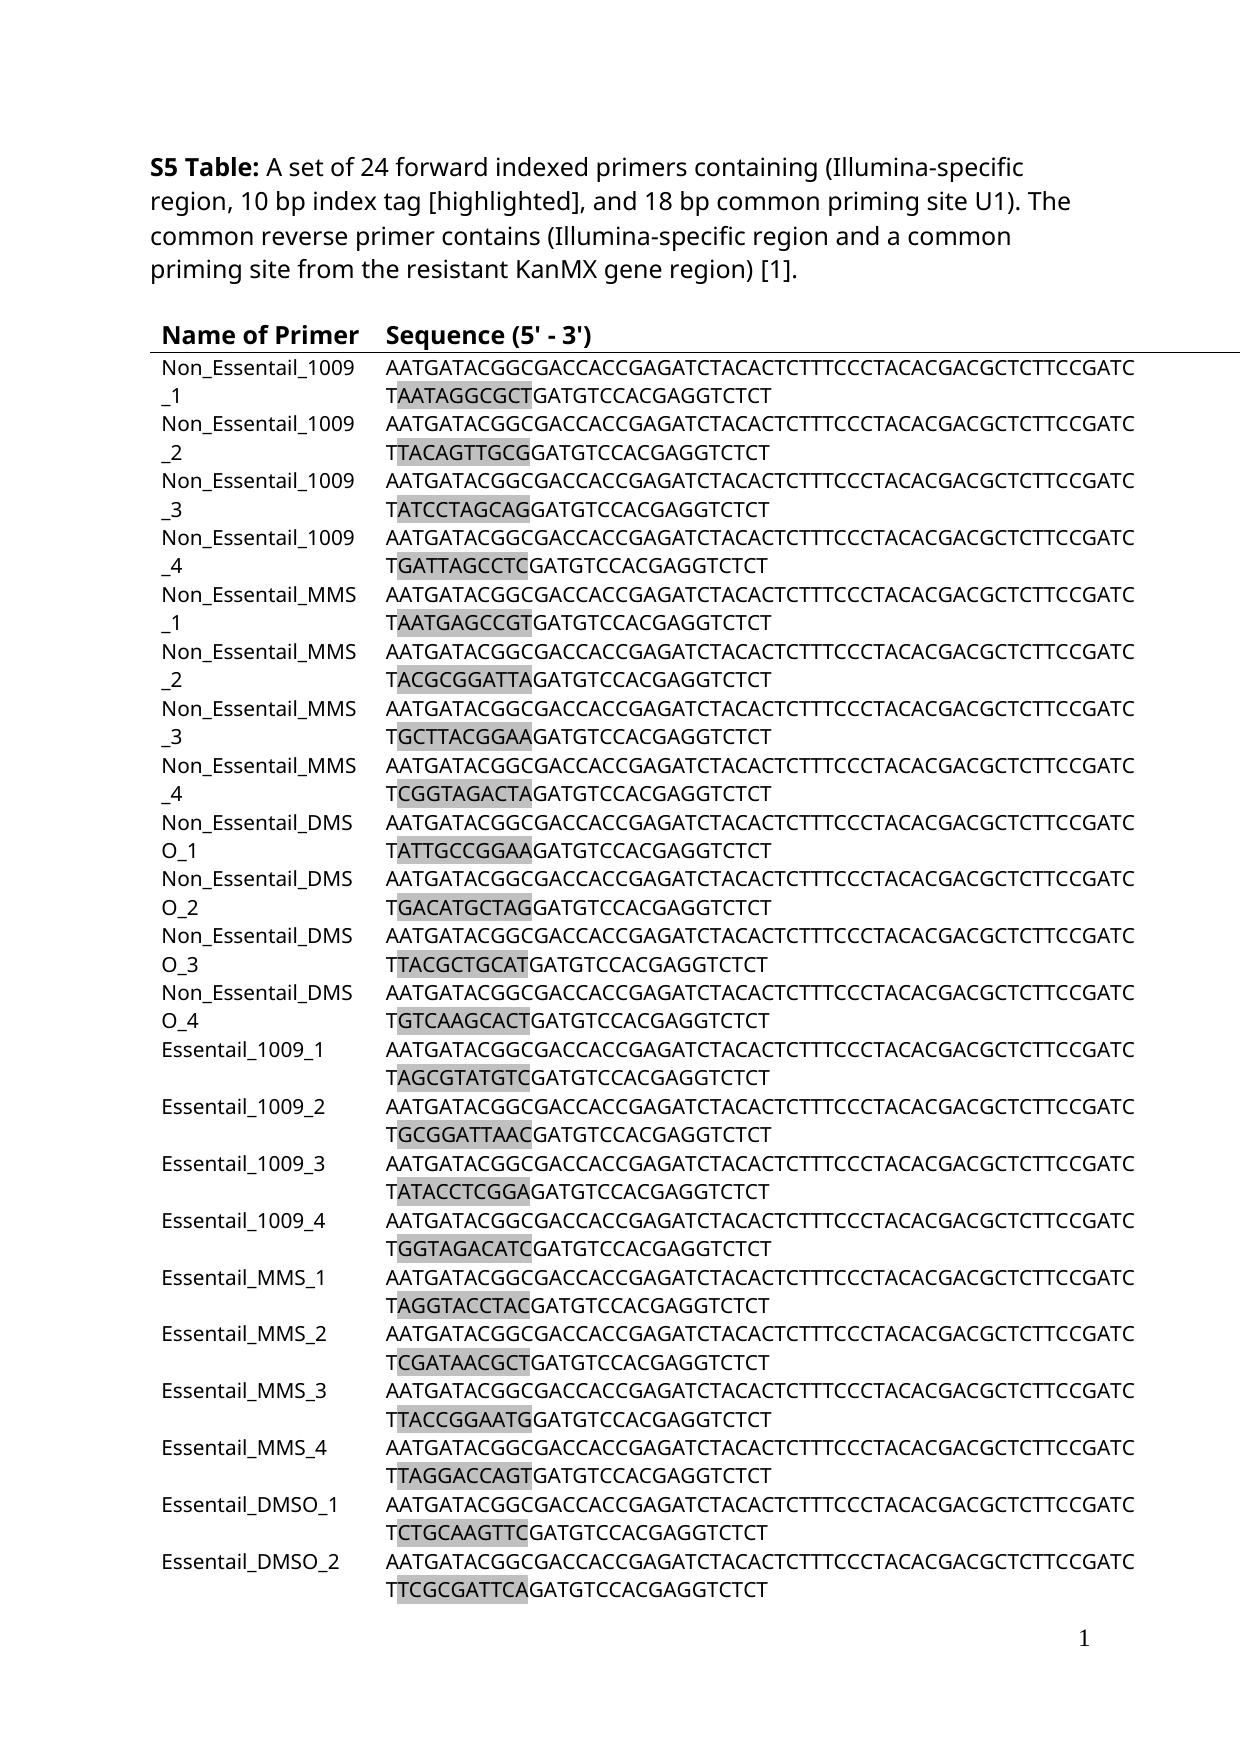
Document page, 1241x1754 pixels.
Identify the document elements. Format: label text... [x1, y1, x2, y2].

table_cell Essentail_DMSO_2 [150, 1547, 374, 1604]
table_cell AATGATACGGCGACCACCGAGATCTACACTCTTTCCCTACACGACGCTCTTCCGATCTCTGCAAGTTCGATGTCCACGAGGTCTCT [374, 1490, 1240, 1547]
table_cell Non_Essentail_DMSO_3 [150, 921, 374, 978]
table_cell AATGATACGGCGACCACCGAGATCTACACTCTTTCCCTACACGACGCTCTTCCGATCTGGTAGACATCGATGTCCACGAGGTCTCT [374, 1206, 1240, 1263]
table_cell AATGATACGGCGACCACCGAGATCTACACTCTTTCCCTACACGACGCTCTTCCGATCTAGCGTATGTCGATGTCCACGAGGTCTCT [374, 1035, 1240, 1092]
table_cell Non_Essentail_DMSO_2 [150, 865, 374, 921]
table_cell Non_Essentail_DMSO_1 [150, 808, 374, 864]
table_cell AATGATACGGCGACCACCGAGATCTACACTCTTTCCCTACACGACGCTCTTCCGATCTTACGCTGCATGATGTCCACGAGGTCTCT [374, 921, 1240, 978]
table_cell AATGATACGGCGACCACCGAGATCTACACTCTTTCCCTACACGACGCTCTTCCGATCTAATGAGCCGTGATGTCCACGAGGTCTCT [374, 580, 1240, 637]
table_cell AATGATACGGCGACCACCGAGATCTACACTCTTTCCCTACACGACGCTCTTCCGATCTTCGCGATTCAGATGTCCACGAGGTCTCT [374, 1547, 1240, 1604]
table_cell Non_Essentail_MMS_2 [150, 637, 374, 694]
table_cell Essentail_MMS_3 [150, 1376, 374, 1433]
table_cell Non_Essentail_DMSO_4 [150, 978, 374, 1035]
table_cell Essentail_1009_1 [150, 1035, 374, 1092]
table_cell AATGATACGGCGACCACCGAGATCTACACTCTTTCCCTACACGACGCTCTTCCGATCTATCCTAGCAGGATGTCCACGAGGTCTCT [374, 466, 1240, 523]
table_cell AATGATACGGCGACCACCGAGATCTACACTCTTTCCCTACACGACGCTCTTCCGATCTGATTAGCCTCGATGTCCACGAGGTCTCT [374, 523, 1240, 580]
table_cell AATGATACGGCGACCACCGAGATCTACACTCTTTCCCTACACGACGCTCTTCCGATCTGACATGCTAGGATGTCCACGAGGTCTCT [374, 865, 1240, 921]
table_cell Essentail_MMS_4 [150, 1433, 374, 1490]
table_cell Essentail_MMS_1 [150, 1263, 374, 1319]
table_cell AATGATACGGCGACCACCGAGATCTACACTCTTTCCCTACACGACGCTCTTCCGATCTATTGCCGGAAGATGTCCACGAGGTCTCT [374, 808, 1240, 864]
table_cell Essentail_1009_2 [150, 1092, 374, 1149]
table_cell AATGATACGGCGACCACCGAGATCTACACTCTTTCCCTACACGACGCTCTTCCGATCTCGATAACGCTGATGTCCACGAGGTCTCT [374, 1320, 1240, 1376]
table_cell Essentail_DMSO_1 [150, 1490, 374, 1547]
table_cell AATGATACGGCGACCACCGAGATCTACACTCTTTCCCTACACGACGCTCTTCCGATCTCGGTAGACTAGATGTCCACGAGGTCTCT [374, 751, 1240, 808]
table_cell Non_Essentail_1009_4 [150, 523, 374, 580]
table_cell Essentail_MMS_2 [150, 1320, 374, 1376]
table_cell Essentail_1009_4 [150, 1206, 374, 1263]
table_header Name of Primer [150, 318, 374, 352]
table_cell Non_Essentail_MMS_3 [150, 694, 374, 751]
table_cell Non_Essentail_MMS_1 [150, 580, 374, 637]
table_cell AATGATACGGCGACCACCGAGATCTACACTCTTTCCCTACACGACGCTCTTCCGATCTTACCGGAATGGATGTCCACGAGGTCTCT [374, 1376, 1240, 1433]
table_cell Non_Essentail_1009_2 [150, 410, 374, 466]
table_cell AATGATACGGCGACCACCGAGATCTACACTCTTTCCCTACACGACGCTCTTCCGATCTGCTTACGGAAGATGTCCACGAGGTCTCT [374, 694, 1240, 751]
table_cell AATGATACGGCGACCACCGAGATCTACACTCTTTCCCTACACGACGCTCTTCCGATCTAGGTACCTACGATGTCCACGAGGTCTCT [374, 1263, 1240, 1319]
table_cell AATGATACGGCGACCACCGAGATCTACACTCTTTCCCTACACGACGCTCTTCCGATCTTAGGACCAGTGATGTCCACGAGGTCTCT [374, 1433, 1240, 1490]
table_cell Non_Essentail_1009_1 [150, 353, 374, 409]
table_cell AATGATACGGCGACCACCGAGATCTACACTCTTTCCCTACACGACGCTCTTCCGATCTTACAGTTGCGGATGTCCACGAGGTCTCT [374, 410, 1240, 466]
table_header Sequence (5' - 3') [374, 318, 1240, 352]
table_cell AATGATACGGCGACCACCGAGATCTACACTCTTTCCCTACACGACGCTCTTCCGATCTACGCGGATTAGATGTCCACGAGGTCTCT [374, 637, 1240, 694]
table_cell Non_Essentail_1009_3 [150, 466, 374, 523]
text S5 Table: A set of 24 forward indexed primers containing (Illumina-specific region, 10 bp index tag [highlighted], and 18 bp common priming site U1). The common reverse primer contains (Illumina-specific region and a common priming site from the resistant KanMX gene region) [1]. [150, 150, 1090, 286]
table_cell Non_Essentail_MMS_4 [150, 751, 374, 808]
table_cell AATGATACGGCGACCACCGAGATCTACACTCTTTCCCTACACGACGCTCTTCCGATCTAATAGGCGCTGATGTCCACGAGGTCTCT [374, 353, 1240, 409]
table_cell Essentail_1009_3 [150, 1149, 374, 1206]
table_cell AATGATACGGCGACCACCGAGATCTACACTCTTTCCCTACACGACGCTCTTCCGATCTGCGGATTAACGATGTCCACGAGGTCTCT [374, 1092, 1240, 1149]
table_cell AATGATACGGCGACCACCGAGATCTACACTCTTTCCCTACACGACGCTCTTCCGATCTATACCTCGGAGATGTCCACGAGGTCTCT [374, 1149, 1240, 1206]
table_cell AATGATACGGCGACCACCGAGATCTACACTCTTTCCCTACACGACGCTCTTCCGATCTGTCAAGCACTGATGTCCACGAGGTCTCT [374, 978, 1240, 1035]
